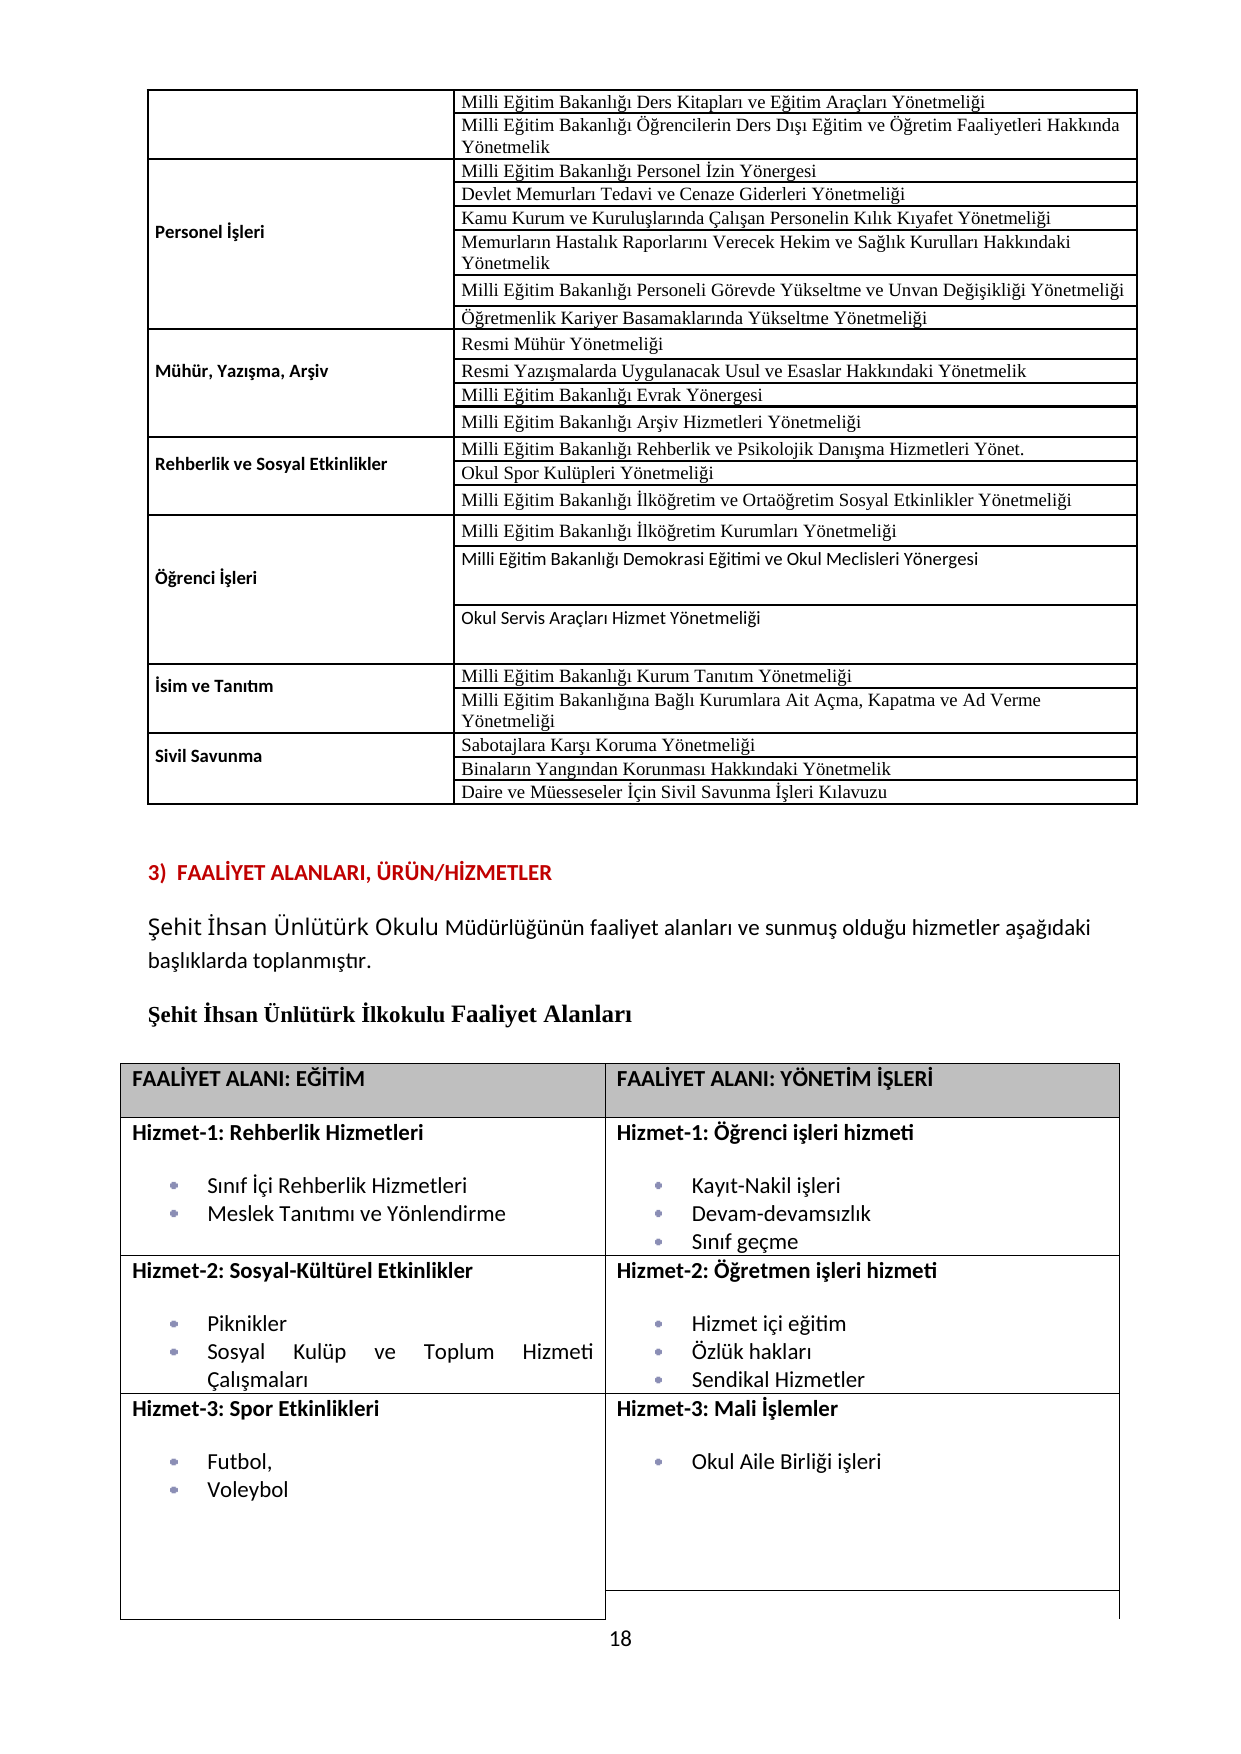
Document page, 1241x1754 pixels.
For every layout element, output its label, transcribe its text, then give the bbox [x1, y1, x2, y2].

table_cell Öğretmenlik Kariyer Basamaklarında Yükseltme Yönetmeliği [455, 307, 1136, 328]
table_cell Milli Eğitim Bakanlığı Kurum Tanıtım Yönetmeliği [455, 665, 1136, 687]
picture [655, 1233, 662, 1250]
table_cell [606, 1591, 1119, 1619]
table_cell Kamu Kurum ve Kuruluşlarında Çalışan Personelin Kılık Kıyafet Yönetmeliği [455, 207, 1136, 228]
table_cell Hizmet-1: Rehberlik Hizmetleri Sınıf İçi Rehberlik Hizmetleri Meslek Tanıtımı ve Yönlendirme [121, 1118, 605, 1255]
table_cell Sabotajlara Karşı Koruma Yönetmeliği [455, 734, 1136, 756]
table_cell Milli Eğitim Bakanlığı İlköğretim Kurumları Yönetmeliği [455, 516, 1136, 545]
table_cell İsim ve Tanıtım [149, 665, 453, 732]
picture [170, 1204, 178, 1222]
picture [170, 1453, 178, 1470]
table_cell Milli Eğitim Bakanlığı Personeli Görevde Yükseltme ve Unvan Değişikliği Yönetmeliği [455, 276, 1136, 304]
table_cell Milli Eğitim Bakanlığına Bağlı Kurumlara Ait Açma, Kapatma ve Ad Verme Yönetmeliği [455, 689, 1136, 732]
table_cell Milli Eğitim Bakanlığı Evrak Yönergesi [455, 384, 1136, 405]
table_cell Okul Spor Kulüpleri Yönetmeliği [455, 462, 1136, 483]
table_cell Okul Servis Araçları Hizmet Yönetmeliği [455, 606, 1136, 663]
table_header FAALİYET ALANI: EĞİTİM [121, 1064, 605, 1117]
table_header FAALİYET ALANI: YÖNETİM İŞLERİ [606, 1064, 1119, 1117]
table_cell Daire ve Müesseseler İçin Sivil Savunma İşleri Kılavuzu [455, 781, 1136, 803]
picture [655, 1453, 662, 1470]
text Şehit İhsan Ünlütürk Okulu Müdürlüğünün faaliyet alanları ve sunmuş olduğu hizmetler aşağıdaki başlıklarda toplanmıştır. [148, 911, 1092, 974]
text Şehit İhsan Ünlütürk İlkokulu Faaliyet Alanları [148, 999, 1092, 1028]
text 3) FAALİYET ALANLARI, ÜRÜN/HİZMETLER [148, 858, 1092, 886]
table_cell Sivil Savunma [149, 734, 453, 803]
picture [655, 1315, 662, 1332]
table_cell Milli Eğitim Bakanlığı İlköğretim ve Ortaöğretim Sosyal Etkinlikler Yönetmeliği [455, 486, 1136, 514]
table_cell Resmi Yazışmalarda Uygulanacak Usul ve Esaslar Hakkındaki Yönetmelik [455, 360, 1136, 382]
picture [170, 1343, 178, 1360]
picture [170, 1315, 178, 1332]
table_cell Öğrenci İşleri [149, 516, 453, 663]
table_cell Milli Eğitim Bakanlığı Öğrencilerin Ders Dışı Eğitim ve Öğretim Faaliyetleri Hakkında Yönetmelik [455, 114, 1136, 157]
table_cell Mühür, Yazışma, Arşiv [149, 330, 453, 436]
picture [170, 1481, 178, 1498]
table_cell Memurların Hastalık Raporlarını Verecek Hekim ve Sağlık Kurulları Hakkındaki Yönetmelik [455, 231, 1136, 274]
table_cell Milli Eğitim Bakanlığı Demokrasi Eğitimi ve Okul Meclisleri Yönergesi [455, 547, 1136, 604]
table_cell Binaların Yangından Korunması Hakkındaki Yönetmelik [455, 758, 1136, 779]
table_cell Personel İşleri [149, 160, 453, 328]
table_cell Milli Eğitim Bakanlığı Personel İzin Yönergesi [455, 160, 1136, 181]
table_cell Hizmet-2: Sosyal-Kültürel Etkinlikler Piknikler Sosyal Kulüp ve Toplum Hizmeti Çalışmaları [121, 1256, 605, 1393]
picture [655, 1204, 662, 1222]
picture [655, 1343, 662, 1360]
table_cell Milli Eğitim Bakanlığı Rehberlik ve Psikolojik Danışma Hizmetleri Yönet. [455, 438, 1136, 460]
table_cell Milli Eğitim Bakanlığı Ders Kitapları ve Eğitim Araçları Yönetmeliği [455, 91, 1136, 112]
picture [170, 1176, 178, 1194]
picture [655, 1371, 662, 1388]
table_cell Hizmet-1: Öğrenci işleri hizmeti Kayıt-Nakil işleri Devam-devamsızlık Sınıf geçme [606, 1118, 1119, 1255]
table_cell Milli Eğitim Bakanlığı Arşiv Hizmetleri Yönetmeliği [455, 408, 1136, 436]
table_cell Devlet Memurları Tedavi ve Cenaze Giderleri Yönetmeliği [455, 183, 1136, 205]
table_cell Hizmet-2: Öğretmen işleri hizmeti Hizmet içi eğitim Özlük hakları Sendikal Hizmetler [606, 1256, 1119, 1393]
table_cell Hizmet-3: Spor Etkinlikleri Futbol, Voleybol [121, 1394, 605, 1619]
table_cell Rehberlik ve Sosyal Etkinlikler [149, 438, 453, 514]
table_cell Hizmet-3: Mali İşlemler Okul Aile Birliği işleri [606, 1394, 1119, 1590]
table_cell Resmi Mühür Yönetmeliği [455, 330, 1136, 358]
picture [655, 1176, 662, 1194]
